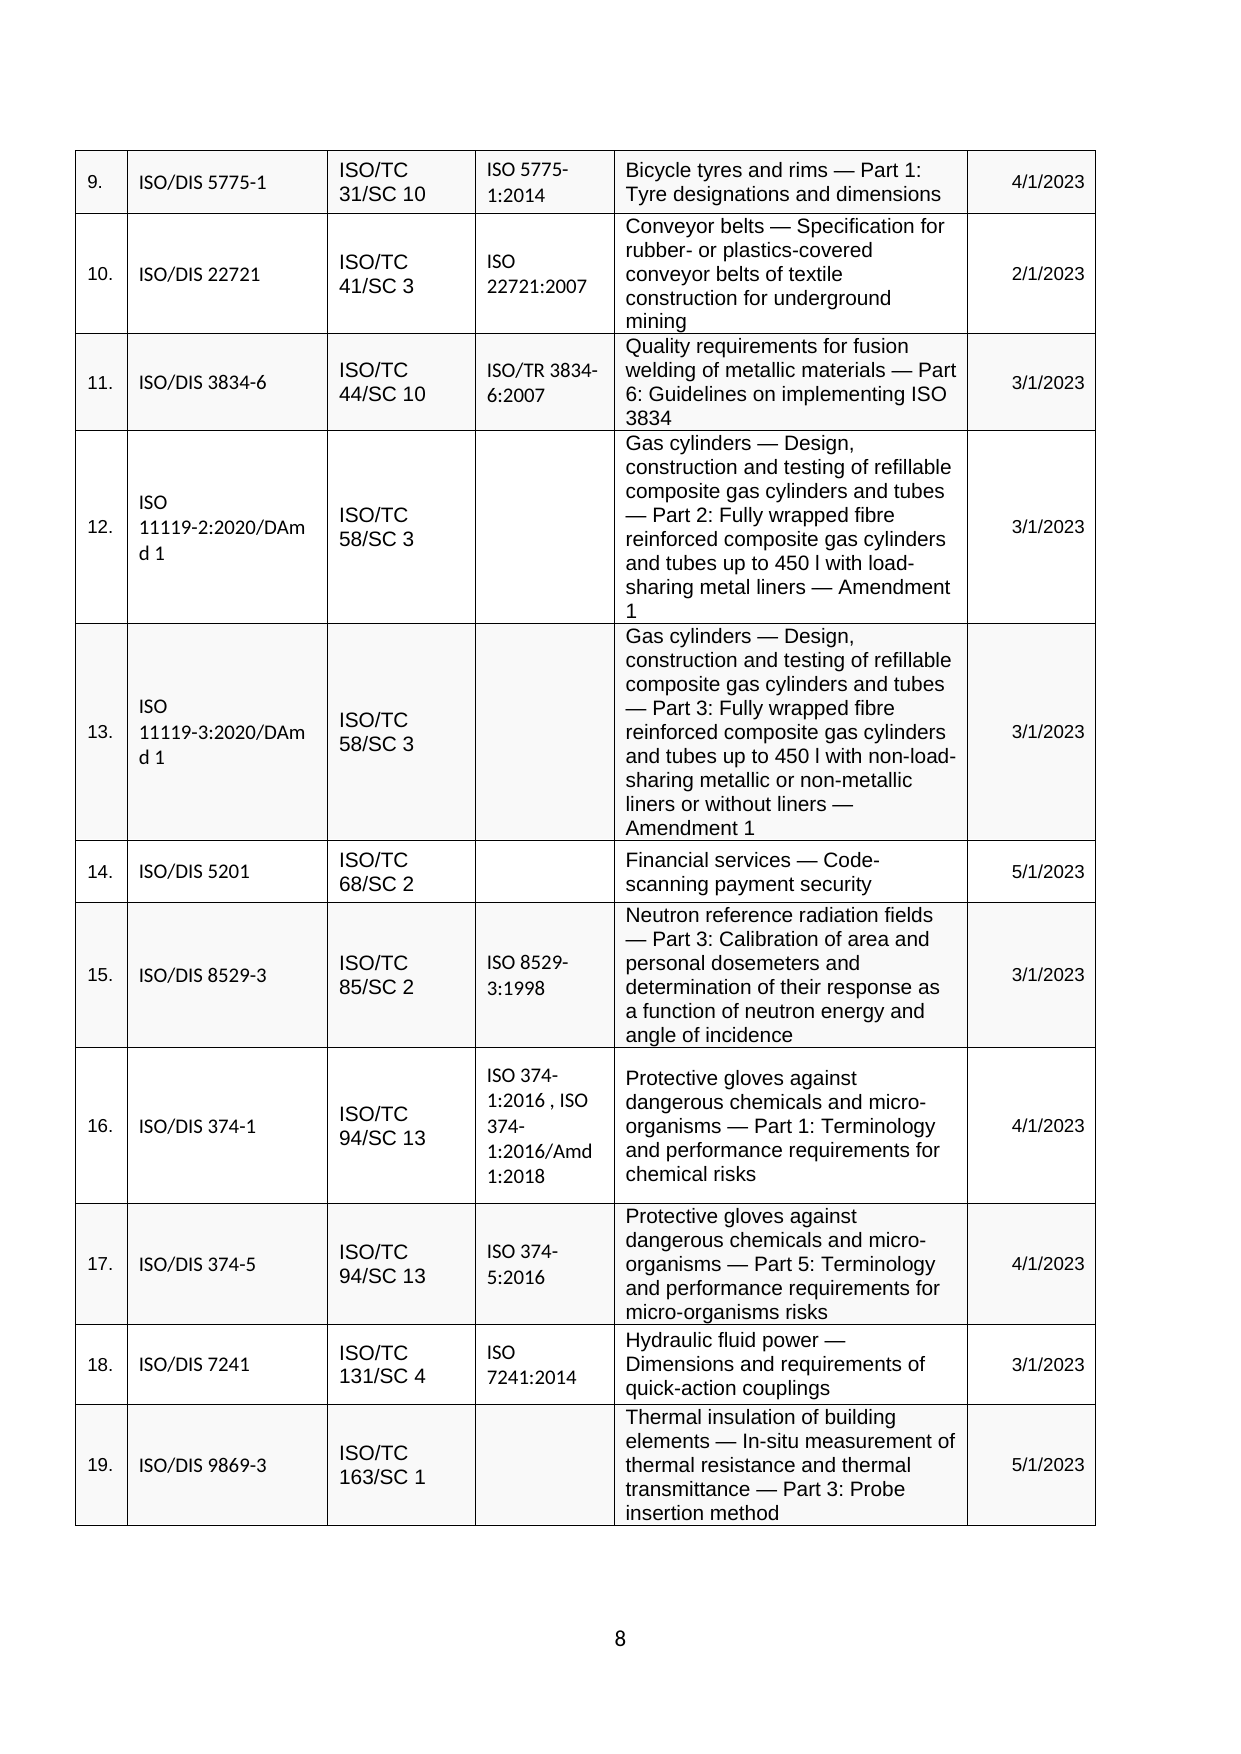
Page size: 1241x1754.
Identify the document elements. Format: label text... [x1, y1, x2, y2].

table_cell [476, 1405, 614, 1524]
table_cell Protective gloves against dangerous chemicals and micro-organisms — Part 5: Terminology and performance requirements for micro-organisms risks [615, 1204, 967, 1324]
table_cell Quality requirements for fusion welding of metallic materials — Part 6: Guidelines on implementing ISO 3834 [615, 334, 967, 430]
table_cell ISO/DIS 5775-1 [128, 151, 327, 212]
table_cell ISO/DIS 7241 [128, 1325, 327, 1404]
table_cell ISO 7241:2014 [476, 1325, 614, 1404]
table_cell ISO/TC 41/SC 3 [328, 214, 475, 333]
table_cell ISO/TC 131/SC 4 [328, 1325, 475, 1404]
table_cell ISO/DIS 5201 [128, 841, 327, 902]
table_cell ISO/DIS 9869-3 [128, 1405, 327, 1524]
table_cell 12. [76, 431, 127, 623]
table_cell 10. [76, 214, 127, 333]
table_cell ISO 11119-3:2020/DAmd 1 [128, 624, 327, 839]
table_cell ISO/DIS 374-1 [128, 1048, 327, 1203]
table_cell ISO/TC 68/SC 2 [328, 841, 475, 902]
table_cell ISO/TC 94/SC 13 [328, 1204, 475, 1324]
table_cell 15. [76, 903, 127, 1047]
table_cell Thermal insulation of building elements — In-situ measurement of thermal resistance and thermal transmittance — Part 3: Probe insertion method [615, 1405, 967, 1524]
table_cell 9. [76, 151, 127, 212]
table_cell [476, 841, 614, 902]
table_cell ISO/DIS 22721 [128, 214, 327, 333]
table_cell 3/1/2023 [968, 334, 1095, 430]
table_cell ISO/TC 31/SC 10 [328, 151, 475, 212]
table_cell 5/1/2023 [968, 841, 1095, 902]
table_cell 11. [76, 334, 127, 430]
table_cell Financial services — Code-scanning payment security [615, 841, 967, 902]
table_cell 3/1/2023 [968, 903, 1095, 1047]
table_cell 4/1/2023 [968, 1204, 1095, 1324]
table_cell ISO/TC 44/SC 10 [328, 334, 475, 430]
table_cell ISO 374-1:2016 , ISO 374-1:2016/Amd 1:2018 [476, 1048, 614, 1203]
table_cell Gas cylinders — Design, construction and testing of refillable composite gas cylinders and tubes — Part 2: Fully wrapped fibre reinforced composite gas cylinders and tubes up to 450 l with load-sharing metal liners — Amendment 1 [615, 431, 967, 623]
table_cell ISO 22721:2007 [476, 214, 614, 333]
table_cell 4/1/2023 [968, 151, 1095, 212]
table_cell Conveyor belts — Specification for rubber- or plastics-covered conveyor belts of textile construction for underground mining [615, 214, 967, 333]
table_cell 2/1/2023 [968, 214, 1095, 333]
table_cell ISO/DIS 8529-3 [128, 903, 327, 1047]
table_cell 5/1/2023 [968, 1405, 1095, 1524]
table_cell 17. [76, 1204, 127, 1324]
table_cell [476, 431, 614, 623]
table_cell [476, 624, 614, 839]
table_cell ISO 374-5:2016 [476, 1204, 614, 1324]
table_cell 3/1/2023 [968, 1325, 1095, 1404]
table_cell 14. [76, 841, 127, 902]
table_cell ISO/DIS 3834-6 [128, 334, 327, 430]
table_cell ISO/TC 163/SC 1 [328, 1405, 475, 1524]
table_cell Gas cylinders — Design, construction and testing of refillable composite gas cylinders and tubes — Part 3: Fully wrapped fibre reinforced composite gas cylinders and tubes up to 450 l with non-load-sharing metallic or non-metallic liners or without liners — Amendment 1 [615, 624, 967, 839]
table_cell Protective gloves against dangerous chemicals and micro-organisms — Part 1: Terminology and performance requirements for chemical risks [615, 1048, 967, 1203]
table_cell Hydraulic fluid power — Dimensions and requirements of quick-action couplings [615, 1325, 967, 1404]
table_cell 18. [76, 1325, 127, 1404]
table_cell Neutron reference radiation fields — Part 3: Calibration of area and personal dosemeters and determination of their response as a function of neutron energy and angle of incidence [615, 903, 967, 1047]
table_cell ISO/TC 58/SC 3 [328, 431, 475, 623]
table_cell ISO 5775-1:2014 [476, 151, 614, 212]
table_cell 19. [76, 1405, 127, 1524]
table_cell ISO 11119-2:2020/DAmd 1 [128, 431, 327, 623]
table_cell 3/1/2023 [968, 431, 1095, 623]
table_cell 4/1/2023 [968, 1048, 1095, 1203]
table_cell ISO/DIS 374-5 [128, 1204, 327, 1324]
table_cell Bicycle tyres and rims — Part 1: Tyre designations and dimensions [615, 151, 967, 212]
table_cell ISO/TC 58/SC 3 [328, 624, 475, 839]
table_cell ISO/TC 85/SC 2 [328, 903, 475, 1047]
table_cell 16. [76, 1048, 127, 1203]
table_cell ISO 8529-3:1998 [476, 903, 614, 1047]
table_cell ISO/TR 3834-6:2007 [476, 334, 614, 430]
table_cell ISO/TC 94/SC 13 [328, 1048, 475, 1203]
table_cell 13. [76, 624, 127, 839]
table_cell 3/1/2023 [968, 624, 1095, 839]
